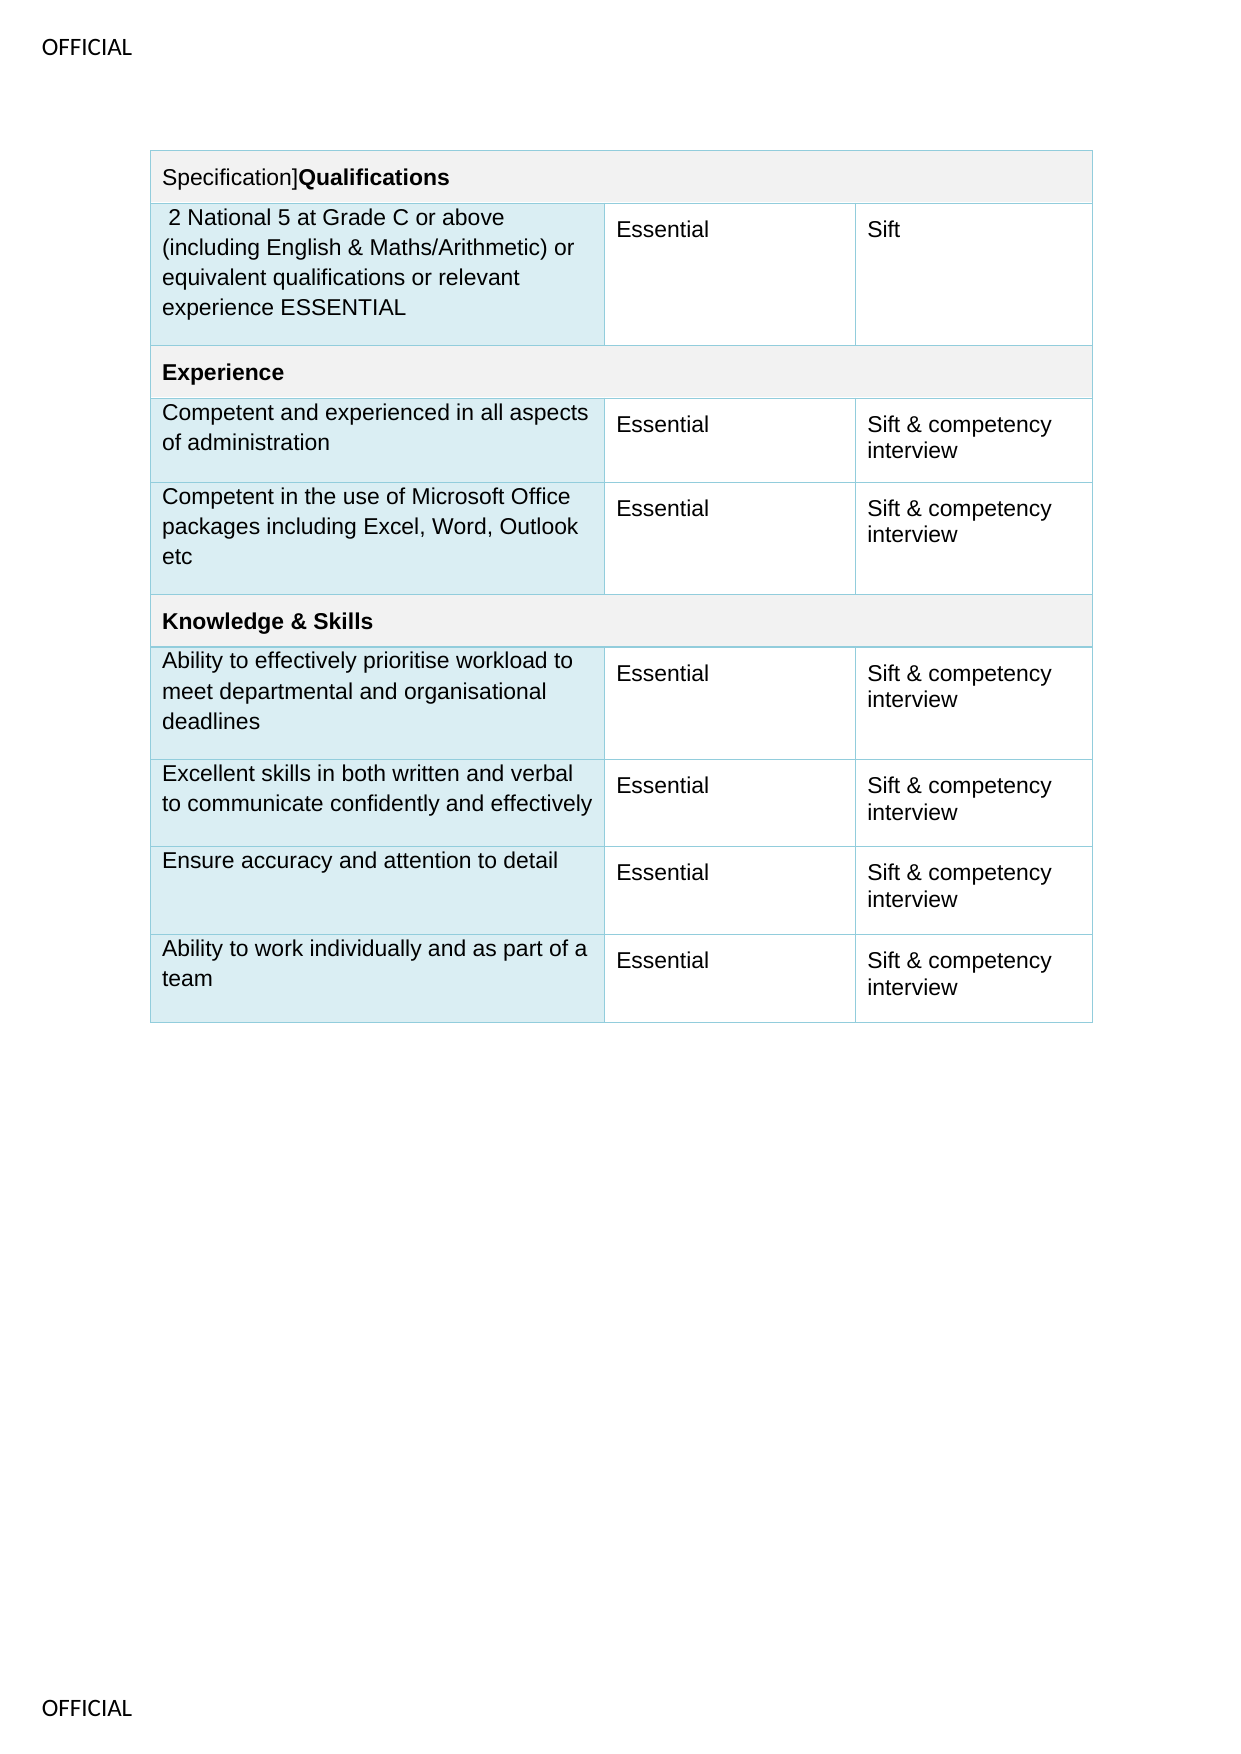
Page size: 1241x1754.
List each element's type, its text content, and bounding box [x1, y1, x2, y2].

table_cell Competent and experienced in all aspects of administration [151, 399, 604, 482]
table_cell Sift & competency interview [856, 760, 1092, 846]
table_cell Experience [151, 346, 1092, 397]
table_cell Essential [605, 399, 855, 482]
table_cell Sift & competency interview [856, 399, 1092, 482]
table_cell Sift [856, 204, 1092, 345]
table_cell Essential [605, 483, 855, 594]
table_cell Essential [605, 847, 855, 934]
table_cell Essential [605, 648, 855, 759]
table_cell Knowledge & Skills [151, 595, 1092, 646]
table_cell Competent in the use of Microsoft Office packages including Excel, Word, Outlook etc [151, 483, 604, 594]
table_cell Ability to work individually and as part of a team [151, 935, 604, 1022]
table_cell Sift & competency interview [856, 847, 1092, 934]
table_cell Excellent skills in both written and verbal to communicate confidently and effectively [151, 760, 604, 846]
table_cell Sift & competency interview [856, 483, 1092, 594]
table_cell Sift & competency interview [856, 648, 1092, 759]
table_cell Ability to effectively prioritise workload to meet departmental and organisational deadlines [151, 648, 604, 759]
table_cell Essential [605, 760, 855, 846]
table_cell Essential [605, 204, 855, 345]
table_cell 2 National 5 at Grade C or above (including English & Maths/Arithmetic) or equivalent qualifications or relevant experience ESSENTIAL [151, 204, 604, 345]
table_cell Sift & competency interview [856, 935, 1092, 1022]
table_cell Specification]Qualifications [151, 151, 1092, 202]
table_cell Ensure accuracy and attention to detail [151, 847, 604, 934]
table_cell Essential [605, 935, 855, 1022]
